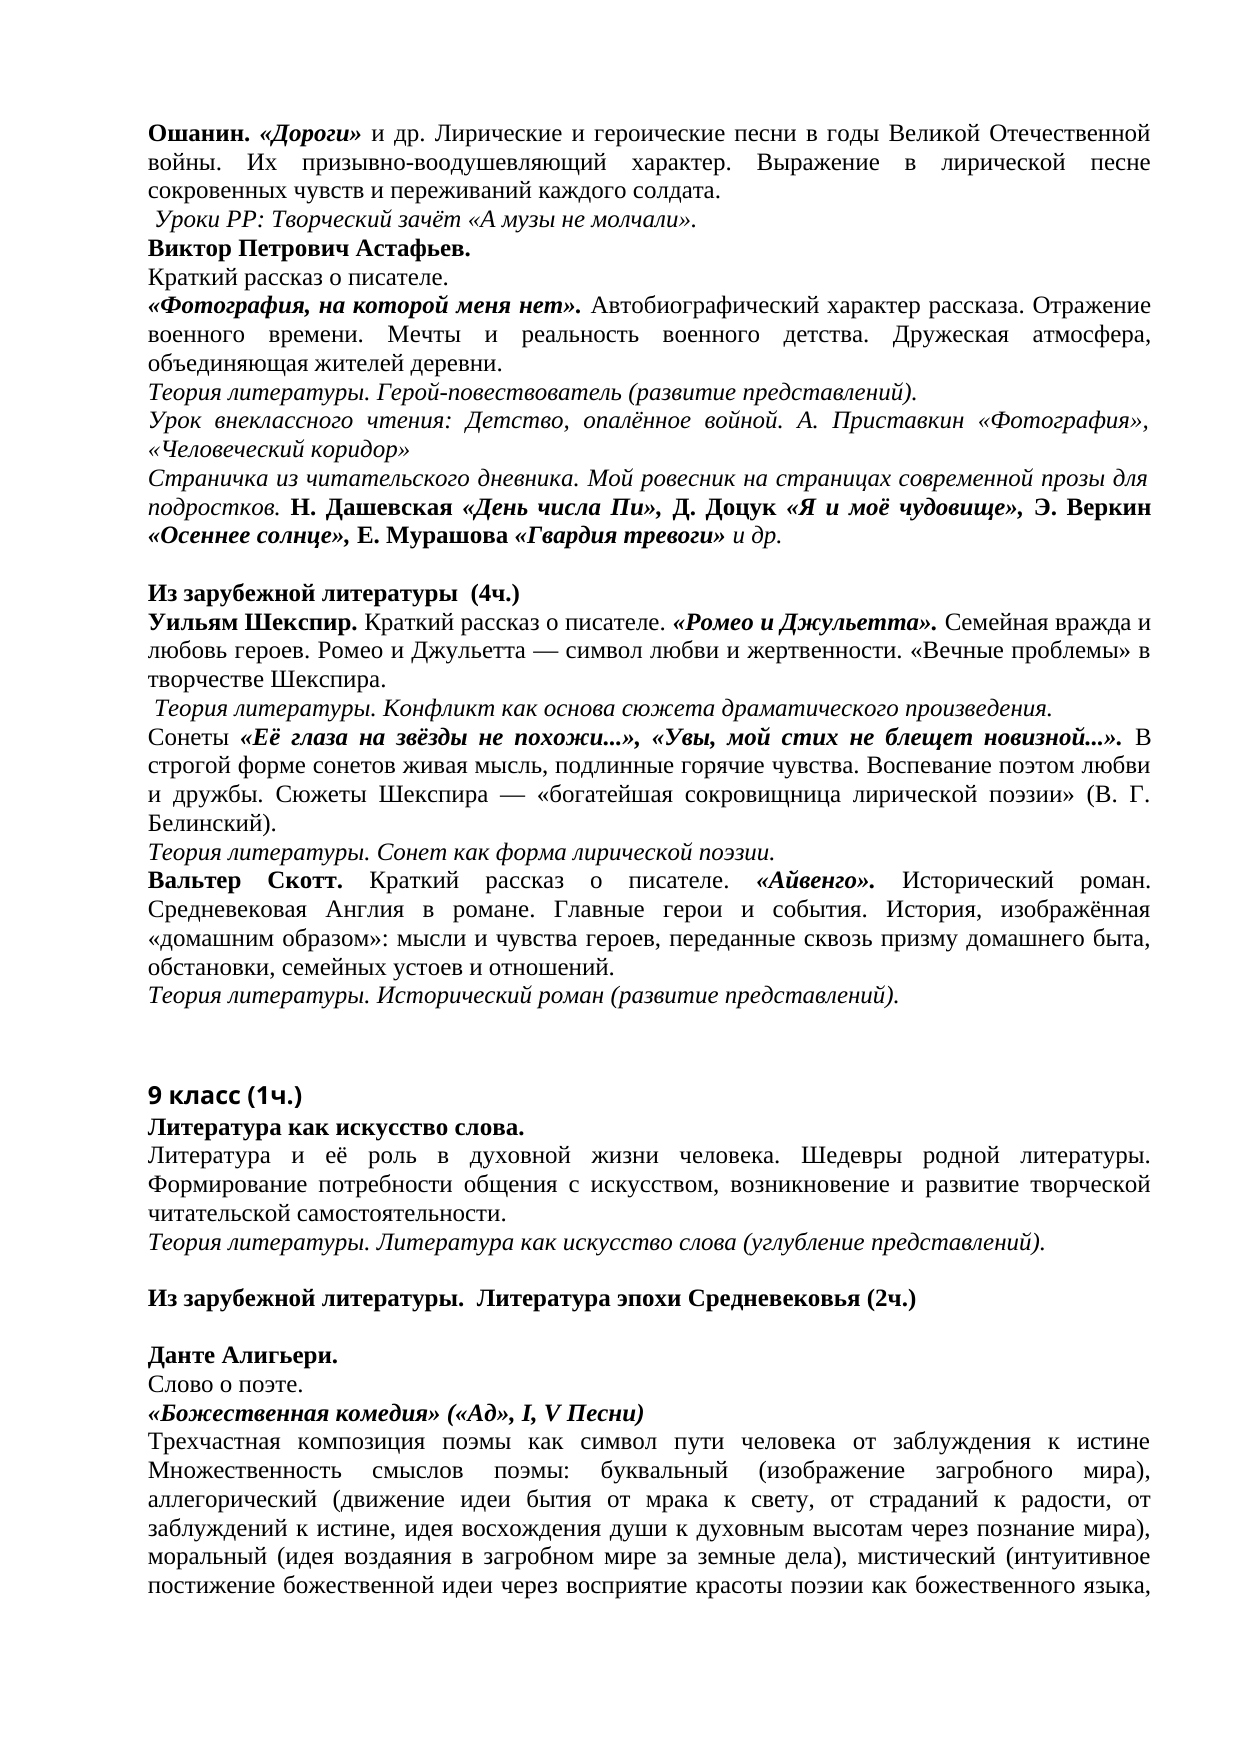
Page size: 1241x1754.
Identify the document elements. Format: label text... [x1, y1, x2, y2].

text Урок внеклассного чтения: Детство, опалённое войной. А. Приставкин «Фотография», «Человеческий коридор» [148, 406, 1152, 463]
text 9 класс (1ч.) [148, 1077, 1152, 1112]
text Краткий рассказ о писателе. [148, 262, 1152, 291]
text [148, 118, 1152, 204]
text Виктор Петрович Астафьев. [148, 233, 1152, 262]
text Теория литературы. Герой-повествователь (развитие представлений). [148, 377, 1152, 406]
text Данте Алигьери. [148, 1340, 1152, 1369]
text Литература как искусство слова. [148, 1112, 1152, 1140]
text Уильям Шекспир. Краткий рассказ о писателе. «Ромео и Джульетта». Семейная вражда и любовь героев. Ромео и Джульетта — символ любви и жертвенности. «Вечные проблемы» в творчестве Шекспира. [148, 607, 1152, 693]
text Из зарубежной литературы (4ч.) [148, 578, 1152, 607]
text Из зарубежной литературы. Литература эпохи Средневековья (2ч.) [148, 1283, 1152, 1312]
text Теория литературы. Литература как искусство слова (углубление представлений). [148, 1227, 1152, 1255]
text «Божественная комедия» («Ад», I, V Песни) [148, 1398, 1152, 1426]
text Литература и её роль в духовной жизни человека. Шедевры родной литературы. Формирование потребности общения с искусством, возникновение и развитие творческой читательской самостоятельности. [148, 1140, 1152, 1227]
text Слово о поэте. [148, 1369, 1152, 1398]
text Вальтер Скотт. Краткий рассказ о писателе. «Айвенго». Исторический роман. Средневековая Англия в романе. Главные герои и события. История, изображённая «домашним образом»: мысли и чувства героев, переданные сквозь призму домашнего быта, обстановки, семейных устоев и отношений. [148, 866, 1152, 981]
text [148, 1426, 1152, 1599]
text Теория литературы. Конфликт как основа сюжета драматического произведения. [148, 693, 1152, 722]
text Страничка из читательского дневника. Мой ровесник на страницах современной прозы для подростков. Н. Дашевская «День числа Пи», Д. Доцук «Я и моё чудовище», Э. Веркин «Осеннее солнце», Е. Мурашова «Гвардия тревоги» и др. [148, 463, 1152, 549]
text Уроки РР: Творческий зачёт «А музы не молчали». [148, 204, 1152, 233]
text Теория литературы. Исторический роман (развитие представлений). [148, 981, 1152, 1009]
text «Фотография, на которой меня нет». Автобиографический характер рассказа. Отражение военного времени. Мечты и реальность военного детства. Дружеская атмосфера, объединяющая жителей деревни. [148, 291, 1152, 377]
text Теория литературы. Сонет как форма лирической поэзии. [148, 837, 1152, 866]
text Сонеты «Её глаза на звёзды не похожи...», «Увы, мой стих не блещет новизной...». В строгой форме сонетов живая мысль, подлинные горячие чувства. Воспевание поэтом любви и дружбы. Сюжеты Шекспира — «богатейшая сокровищница лирической поэзии» (В. Г. Белинский). [148, 722, 1152, 837]
